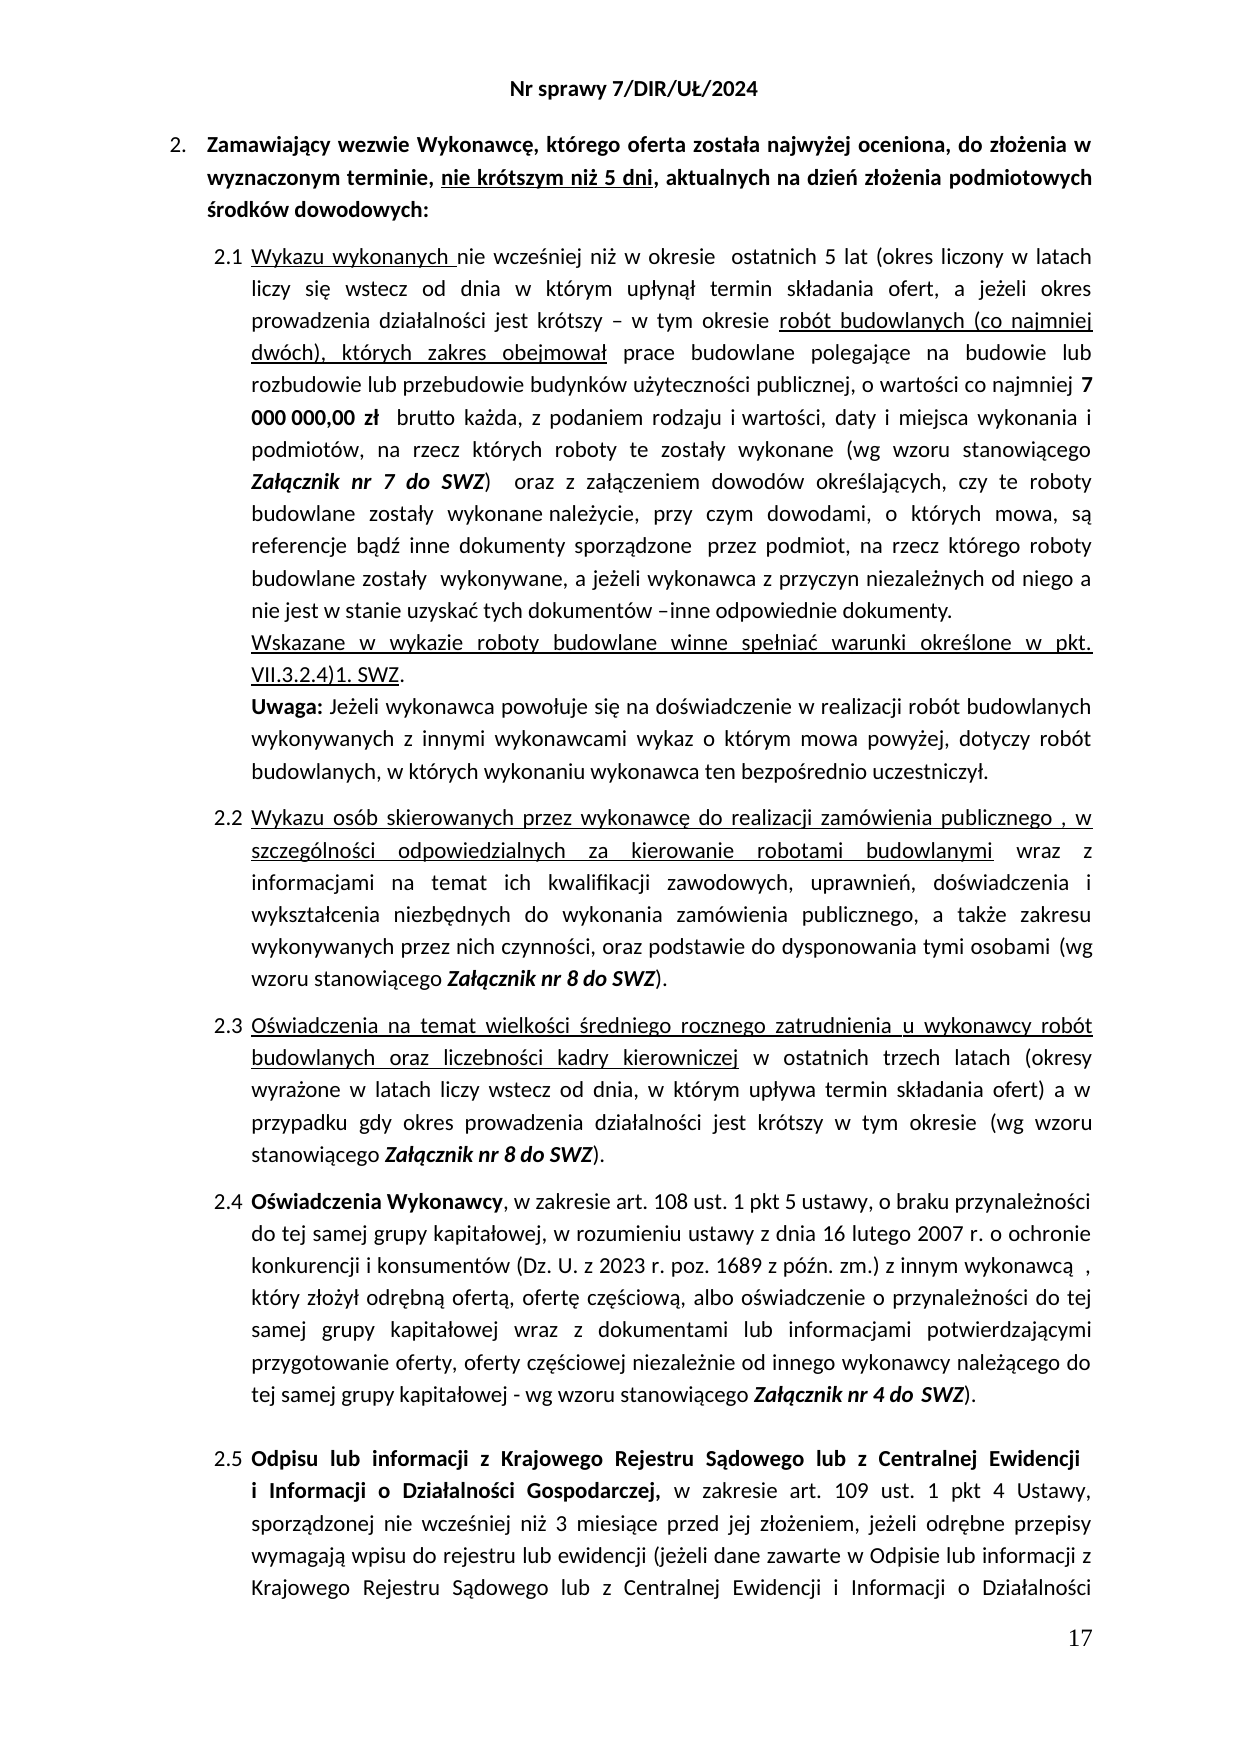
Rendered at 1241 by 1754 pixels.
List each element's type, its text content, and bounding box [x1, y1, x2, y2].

text Uwaga: Jeżeli wykonawca powołuje się na doświadczenie w realizacji robót budowlanych wykonywanych z innymi wykonawcami wykaz o którym mowa powyżej, dotyczy robót budowlanych, w których wykonaniu wykonawca ten bezpośrednio uczestniczył. [251, 692, 1092, 785]
list Oświadczenia na temat wielkości średniego rocznego zatrudnienia u wykonawcy robót budowlanych oraz liczebności kadry kierowniczej w ostatnich trzech latach (okresy wyrażone w latach liczy wstecz od dnia, w którym upływa termin składania ofert) a w przypadku gdy okres prowadzenia działalności jest krótszy w tym okresie (wg wzoru stanowiącego Załącznik nr 8 do SWZ). [214, 1011, 1092, 1168]
list Wykazu wykonanych nie wcześniej niż w okresie ostatnich 5 lat (okres liczony w latach liczy się wstecz od dnia w którym upłynął termin składania ofert, a jeżeli okres prowadzenia działalności jest krótszy – w tym okresie robót budowlanych (co najmniej dwóch), których zakres obejmował prace budowlane polegające na budowie lub rozbudowie lub przebudowie budynków użyteczności publicznej, o wartości co najmniej 7 000 000,00 zł brutto każda, z podaniem rodzaju i wartości, daty i miejsca wykonania i podmiotów, na rzecz których roboty te zostały wykonane (wg wzoru stanowiącego Załącznik nr 7 do SWZ) oraz z załączeniem dowodów określających, czy te roboty budowlane zostały wykonane należycie, przy czym dowodami, o których mowa, są referencje bądź inne dokumenty sporządzone przez podmiot, na rzecz którego roboty budowlane zostały wykonywane, a jeżeli wykonawca z przyczyn niezależnych od niego a nie jest w stanie uzyskać tych dokumentów –inne odpowiednie dokumenty. [214, 242, 1092, 624]
list Oświadczenia Wykonawcy, w zakresie art. 108 ust. 1 pkt 5 ustawy, o braku przynależności do tej samej grupy kapitałowej, w rozumieniu ustawy z dnia 16 lutego 2007 r. o ochronie konkurencji i konsumentów (Dz. U. z 2023 r. poz. 1689 z późn. zm.) z innym wykonawcą , który złożył odrębną ofertą, ofertę częściową, albo oświadczenie o przynależności do tej samej grupy kapitałowej wraz z dokumentami lub informacjami potwierdzającymi przygotowanie oferty, oferty częściowej niezależnie od innego wykonawcy należącego do tej samej grupy kapitałowej - wg wzoru stanowiącego Załącznik nr 4 do SWZ). [214, 1187, 1092, 1408]
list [214, 1444, 1092, 1601]
text Wskazane w wykazie roboty budowlane winne spełniać warunki określone w pkt. VII.3.2.4)1. SWZ. [251, 654, 1092, 688]
list Zamawiający wezwie Wykonawcę, którego oferta została najwyżej oceniona, do złożenia w wyznaczonym terminie, nie krótszym niż 5 dni, aktualnych na dzień złożenia podmiotowych środków dowodowych: [169, 131, 1092, 223]
list Wykazu osób skierowanych przez wykonawcę do realizacji zamówienia publicznego , w szczególności odpowiedzialnych za kierowanie robotami budowlanymi wraz z informacjami na temat ich kwalifikacji zawodowych, uprawnień, doświadczenia i wykształcenia niezbędnych do wykonania zamówienia publicznego, a także zakresu wykonywanych przez nich czynności, oraz podstawie do dysponowania tymi osobami (wg wzoru stanowiącego Załącznik nr 8 do SWZ). [214, 803, 1092, 992]
